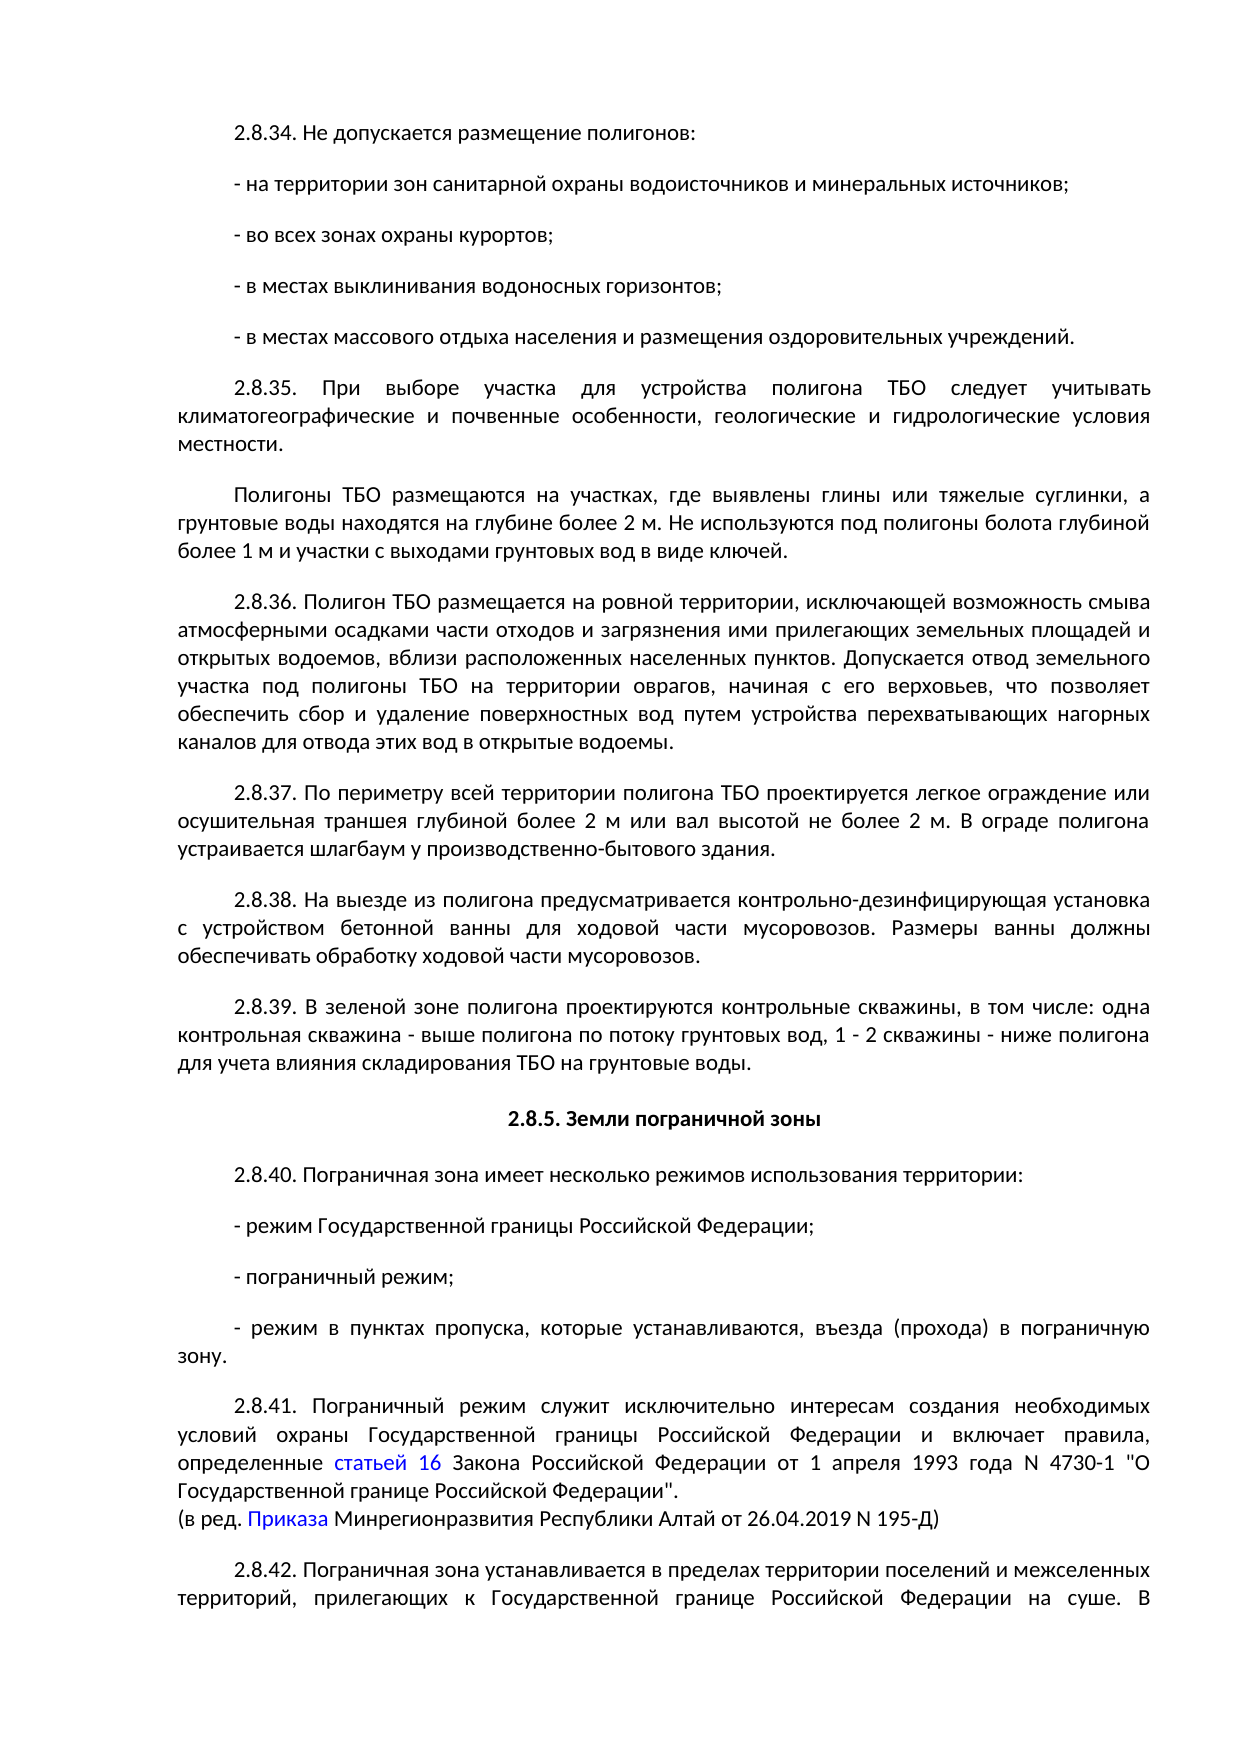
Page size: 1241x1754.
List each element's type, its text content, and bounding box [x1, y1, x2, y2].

text 2.8.34. Не допускается размещение полигонов: [177, 118, 1152, 146]
text (в ред. Приказа Минрегионразвития Республики Алтай от 26.04.2019 N 195-Д) [177, 1504, 1152, 1532]
text Полигоны ТБО размещаются на участках, где выявлены глины или тяжелые суглинки, а грунтовые воды находятся на глубине более 2 м. Не используются под полигоны болота глубиной более 1 м и участки с выходами грунтовых вод в виде ключей. [177, 480, 1152, 564]
text - пограничный режим; [177, 1262, 1152, 1290]
text 2.8.39. В зеленой зоне полигона проектируются контрольные скважины, в том числе: одна контрольная скважина - выше полигона по потоку грунтовых вод, 1 - 2 скважины - ниже полигона для учета влияния складирования ТБО на грунтовые воды. [177, 992, 1152, 1076]
text 2.8.40. Пограничная зона имеет несколько режимов использования территории: [177, 1160, 1152, 1188]
text - в местах массового отдыха населения и размещения оздоровительных учреждений. [177, 322, 1152, 350]
text - режим Государственной границы Российской Федерации; [177, 1211, 1152, 1239]
text 2.8.38. На выезде из полигона предусматривается контрольно-дезинфицирующая установка с устройством бетонной ванны для ходовой части мусоровозов. Размеры ванны должны обеспечивать обработку ходовой части мусоровозов. [177, 885, 1152, 969]
text - режим в пунктах пропуска, которые устанавливаются, въезда (прохода) в пограничную зону. [177, 1313, 1152, 1369]
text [177, 1555, 1152, 1611]
text - во всех зонах охраны курортов; [177, 220, 1152, 248]
title 2.8.5. Земли пограничной зоны [177, 1104, 1152, 1132]
text 2.8.35. При выборе участка для устройства полигона ТБО следует учитывать климатогеографические и почвенные особенности, геологические и гидрологические условия местности. [177, 373, 1152, 457]
text 2.8.37. По периметру всей территории полигона ТБО проектируется легкое ограждение или осушительная траншея глубиной более 2 м или вал высотой не более 2 м. В ограде полигона устраивается шлагбаум у производственно-бытового здания. [177, 778, 1152, 862]
text - в местах выклинивания водоносных горизонтов; [177, 271, 1152, 299]
text 2.8.41. Пограничный режим служит исключительно интересам создания необходимых условий охраны Государственной границы Российской Федерации и включает правила, определенные статьей 16 Закона Российской Федерации от 1 апреля 1993 года N 4730-1 "О Государственной границе Российской Федерации". [177, 1392, 1152, 1504]
text 2.8.36. Полигон ТБО размещается на ровной территории, исключающей возможность смыва атмосферными осадками части отходов и загрязнения ими прилегающих земельных площадей и открытых водоемов, вблизи расположенных населенных пунктов. Допускается отвод земельного участка под полигоны ТБО на территории оврагов, начиная с его верховьев, что позволяет обеспечить сбор и удаление поверхностных вод путем устройства перехватывающих нагорных каналов для отвода этих вод в открытые водоемы. [177, 587, 1152, 755]
text - на территории зон санитарной охраны водоисточников и минеральных источников; [177, 169, 1152, 197]
